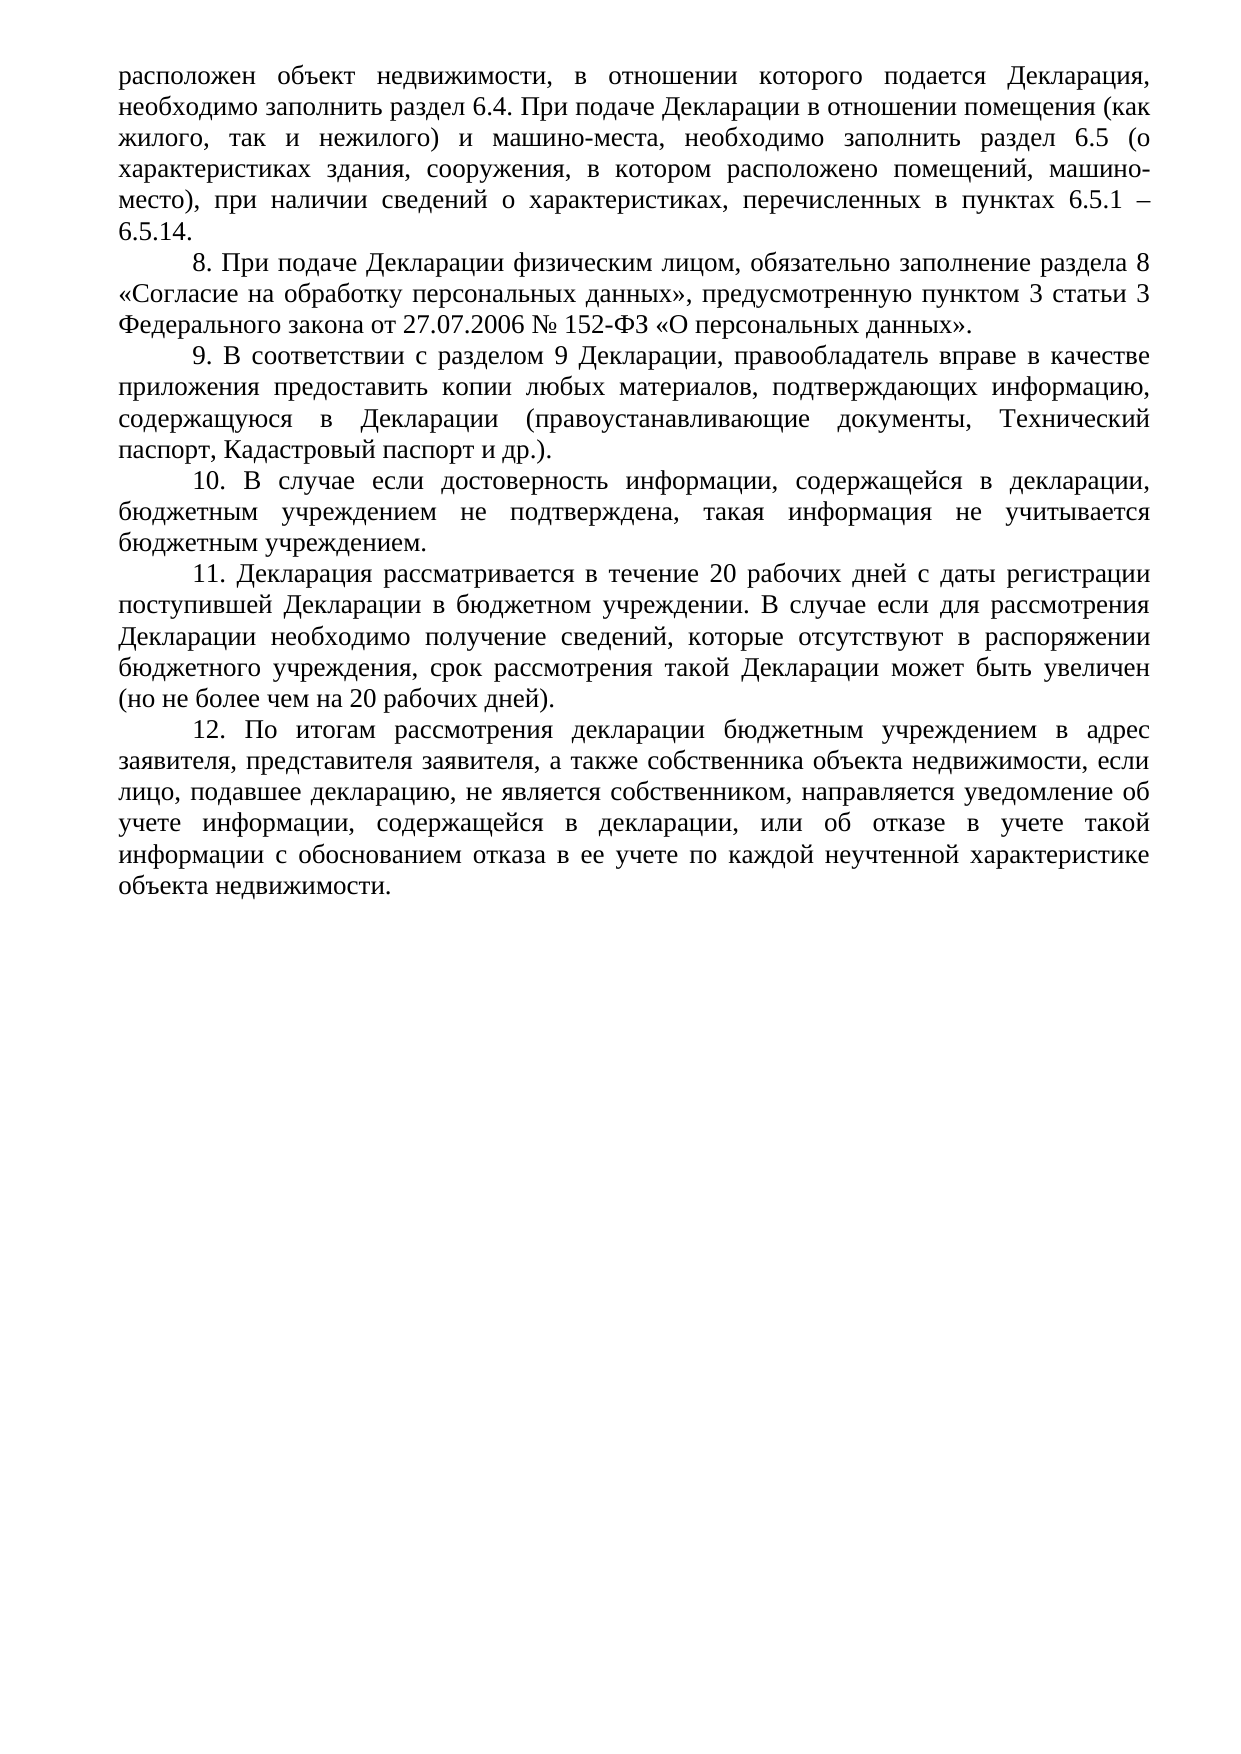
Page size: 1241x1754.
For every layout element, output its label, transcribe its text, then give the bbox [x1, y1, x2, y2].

text 9. В соответствии с разделом 9 Декларации, правообладатель вправе в качестве приложения предоставить копии любых материалов, подтверждающих информацию, содержащуюся в Декларации (правоустанавливающие документы, Технический паспорт, Кадастровый паспорт и др.). [118, 339, 1152, 464]
text 8. При подаче Декларации физическим лицом, обязательно заполнение раздела 8 «Согласие на обработку персональных данных», предусмотренную пунктом 3 статьи 3 Федерального закона от 27.07.2006 № 152-ФЗ «О персональных данных». [118, 246, 1152, 339]
text 11. Декларация рассматривается в течение 20 рабочих дней с даты регистрации поступившей Декларации в бюджетном учреждении. В случае если для рассмотрения Декларации необходимо получение сведений, которые отсутствуют в распоряжении бюджетного учреждения, срок рассмотрения такой Декларации может быть увеличен (но не более чем на 20 рабочих дней). [118, 557, 1152, 713]
text 12. По итогам рассмотрения декларации бюджетным учреждением в адрес заявителя, представителя заявителя, а также собственника объекта недвижимости, если лицо, подавшее декларацию, не является собственником, направляется уведомление об учете информации, содержащейся в декларации, или об отказе в учете такой информации с обоснованием отказа в ее учете по каждой неучтенной характеристике объекта недвижимости. [118, 713, 1152, 900]
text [118, 59, 1152, 246]
text 10. В случае если достоверность информации, содержащейся в декларации, бюджетным учреждением не подтверждена, такая информация не учитывается бюджетным учреждением. [118, 464, 1152, 557]
